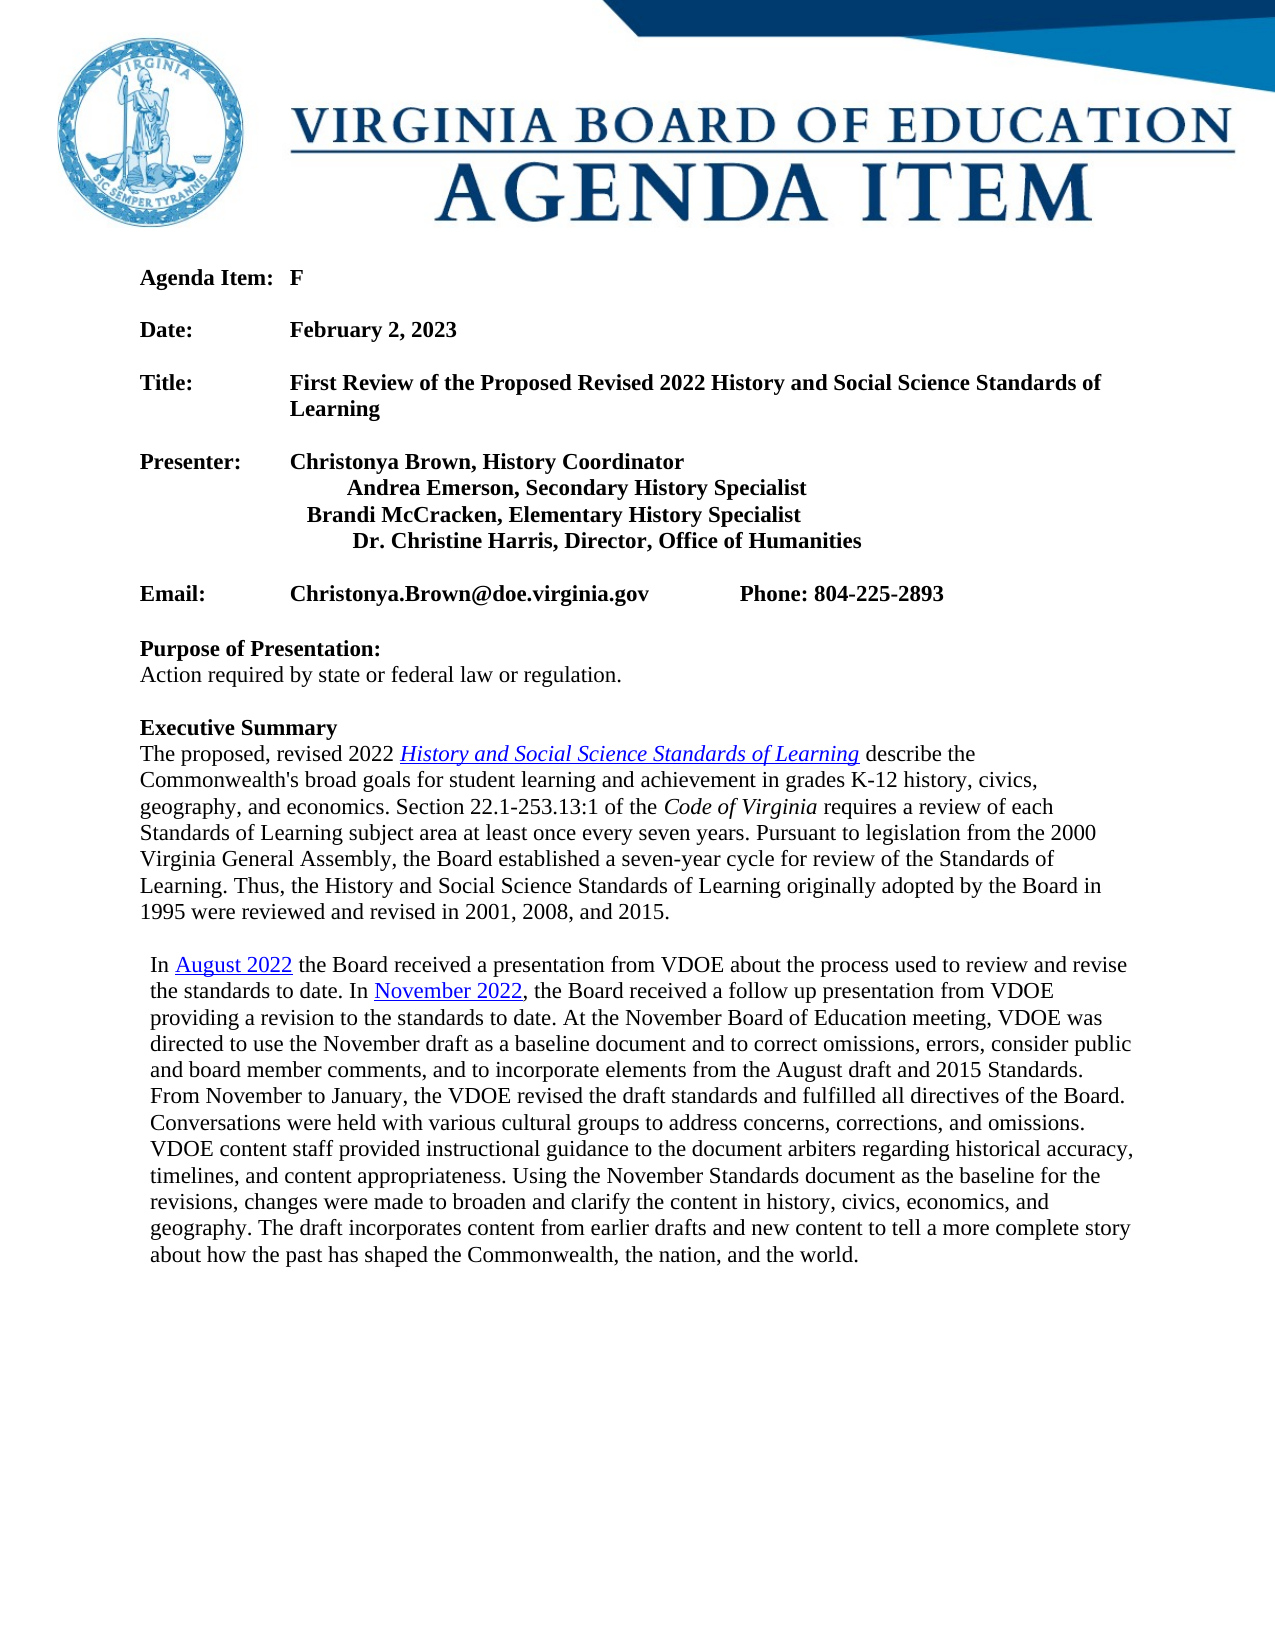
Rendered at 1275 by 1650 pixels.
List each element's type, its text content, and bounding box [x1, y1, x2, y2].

text Title: First Review of the Proposed Revised 2022 History and Social Science Standards of Learning [139, 369, 1135, 422]
text Agenda Item: F [139, 263, 1135, 290]
text The proposed, revised 2022 History and Social Science Standards of Learning describe the Commonwealth's broad goals for student learning and achievement in grades K-12 history, civics, geography, and economics. Section 22.1-253.13:1 of the Code of Virginia requires a review of each Standards of Learning subject area at least once every seven years. Pursuant to legislation from the 2000 Virginia General Assembly, the Board established a seven-year cycle for review of the Standards of Learning. Thus, the History and Social Science Standards of Learning originally adopted by the Board in 1995 were reviewed and revised in 2001, 2008, and 2015. [139, 740, 1135, 924]
text Date: February 2, 2023 [139, 316, 1135, 343]
text Action required by state or federal law or regulation. [139, 661, 1135, 687]
text Purpose of Presentation: [139, 634, 1135, 661]
text Email: Christonya.Brown@doe.virginia.gov Phone: 804-225-2893 [139, 580, 1135, 606]
text In August 2022 the Board received a presentation from VDOE about the process used to review and revise the standards to date. In November 2022, the Board received a follow up presentation from VDOE providing a revision to the standards to date. At the November Board of Education meeting, VDOE was directed to use the November draft as a baseline document and to correct omissions, errors, consider public and board member comments, and to incorporate elements from the August draft and 2015 Standards. From November to January, the VDOE revised the draft standards and fulfilled all directives of the Board. Conversations were held with various cultural groups to address concerns, corrections, and omissions. VDOE content staff provided instructional guidance to the document arbiters regarding historical accuracy, timelines, and content appropriateness. Using the November Standards document as the baseline for the revisions, changes were made to broaden and clarify the content in history, civics, economics, and geography. The draft incorporates content from earlier drafts and new content to tell a more complete story about how the past has shaped the Commonwealth, the nation, and the world. [150, 951, 1135, 1267]
text Executive Summary [139, 714, 1135, 740]
picture [57, 0, 1275, 228]
text Presenter: Christonya Brown, History Coordinator Andrea Emerson, Secondary History Specialist Brandi McCracken, Elementary History Specialist Dr. Christine Harris, Director, Office of Humanities [139, 448, 1135, 553]
